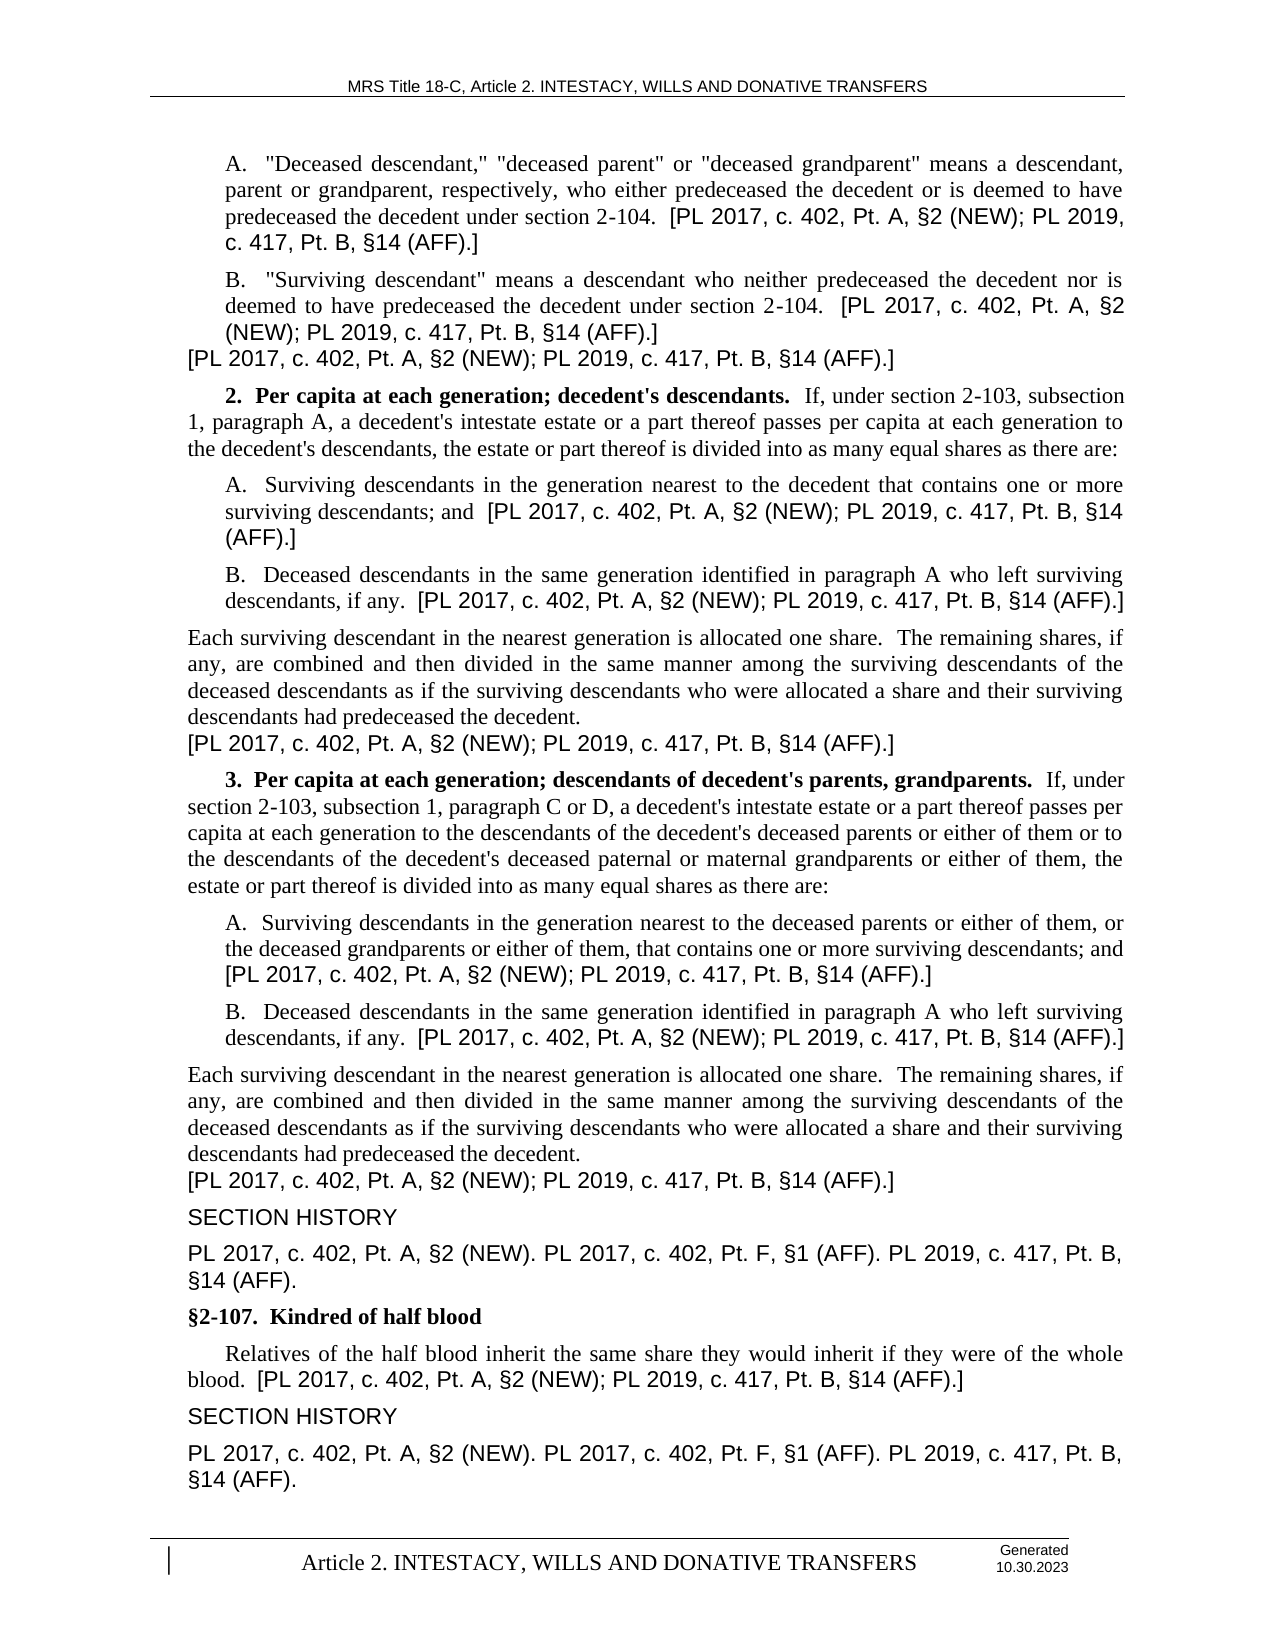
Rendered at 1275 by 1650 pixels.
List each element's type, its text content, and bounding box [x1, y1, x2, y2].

text SECTION HISTORY [187, 1403, 1125, 1430]
text Each surviving descendant in the nearest generation is allocated one share. The remaining shares, if any, are combined and then divided in the same manner among the surviving descendants of the deceased descendants as if the surviving descendants who were allocated a share and their surviving descendants had predeceased the decedent. [187, 624, 1125, 729]
text A. "Deceased descendant," "deceased parent" or "deceased grandparent" means a descendant, parent or grandparent, respectively, who either predeceased the decedent or is deemed to have predeceased the decedent under section 2‑104. [PL 2017, c. 402, Pt. A, §2 (NEW); PL 2019, c. 417, Pt. B, §14 (AFF).] [225, 150, 1125, 256]
text SECTION HISTORY [187, 1203, 1125, 1230]
text 3. Per capita at each generation; descendants of decedent's parents, grandparents. If, under section 2‑103, subsection 1, paragraph C or D, a decedent's intestate estate or a part thereof passes per capita at each generation to the descendants of the decedent's deceased parents or either of them or to the descendants of the decedent's deceased paternal or maternal grandparents or either of them, the estate or part thereof is divided into as many equal shares as there are: [187, 766, 1125, 898]
text [PL 2017, c. 402, Pt. A, §2 (NEW); PL 2019, c. 417, Pt. B, §14 (AFF).] [187, 345, 1125, 371]
text Each surviving descendant in the nearest generation is allocated one share. The remaining shares, if any, are combined and then divided in the same manner among the surviving descendants of the deceased descendants as if the surviving descendants who were allocated a share and their surviving descendants had predeceased the decedent. [187, 1061, 1125, 1167]
text A. Surviving descendants in the generation nearest to the decedent that contains one or more surviving descendants; and [PL 2017, c. 402, Pt. A, §2 (NEW); PL 2019, c. 417, Pt. B, §14 (AFF).] [225, 471, 1125, 551]
text B. Deceased descendants in the same generation identified in paragraph A who left surviving descendants, if any. [PL 2017, c. 402, Pt. A, §2 (NEW); PL 2019, c. 417, Pt. B, §14 (AFF).] [225, 561, 1125, 614]
text 2. Per capita at each generation; decedent's descendants. If, under section 2‑103, subsection 1, paragraph A, a decedent's intestate estate or a part thereof passes per capita at each generation to the decedent's descendants, the estate or part thereof is divided into as many equal shares as there are: [187, 382, 1125, 461]
text B. Deceased descendants in the same generation identified in paragraph A who left surviving descendants, if any. [PL 2017, c. 402, Pt. A, §2 (NEW); PL 2019, c. 417, Pt. B, §14 (AFF).] [225, 998, 1125, 1051]
text A. Surviving descendants in the generation nearest to the deceased parents or either of them, or the deceased grandparents or either of them, that contains one or more surviving descendants; and [PL 2017, c. 402, Pt. A, §2 (NEW); PL 2019, c. 417, Pt. B, §14 (AFF).] [225, 908, 1125, 988]
text PL 2017, c. 402, Pt. A, §2 (NEW). PL 2017, c. 402, Pt. F, §1 (AFF). PL 2019, c. 417, Pt. B, §14 (AFF). [187, 1240, 1125, 1293]
text Relatives of the half blood inherit the same share they would inherit if they were of the whole blood. [PL 2017, c. 402, Pt. A, §2 (NEW); PL 2019, c. 417, Pt. B, §14 (AFF).] [187, 1340, 1125, 1393]
text [PL 2017, c. 402, Pt. A, §2 (NEW); PL 2019, c. 417, Pt. B, §14 (AFF).] [187, 1167, 1125, 1193]
text B. "Surviving descendant" means a descendant who neither predeceased the decedent nor is deemed to have predeceased the decedent under section 2‑104. [PL 2017, c. 402, Pt. A, §2 (NEW); PL 2019, c. 417, Pt. B, §14 (AFF).] [225, 266, 1125, 345]
text §2-107. Kindred of half blood [187, 1303, 1125, 1330]
text PL 2017, c. 402, Pt. A, §2 (NEW). PL 2017, c. 402, Pt. F, §1 (AFF). PL 2019, c. 417, Pt. B, §14 (AFF). [187, 1440, 1125, 1493]
text [PL 2017, c. 402, Pt. A, §2 (NEW); PL 2019, c. 417, Pt. B, §14 (AFF).] [187, 729, 1125, 756]
